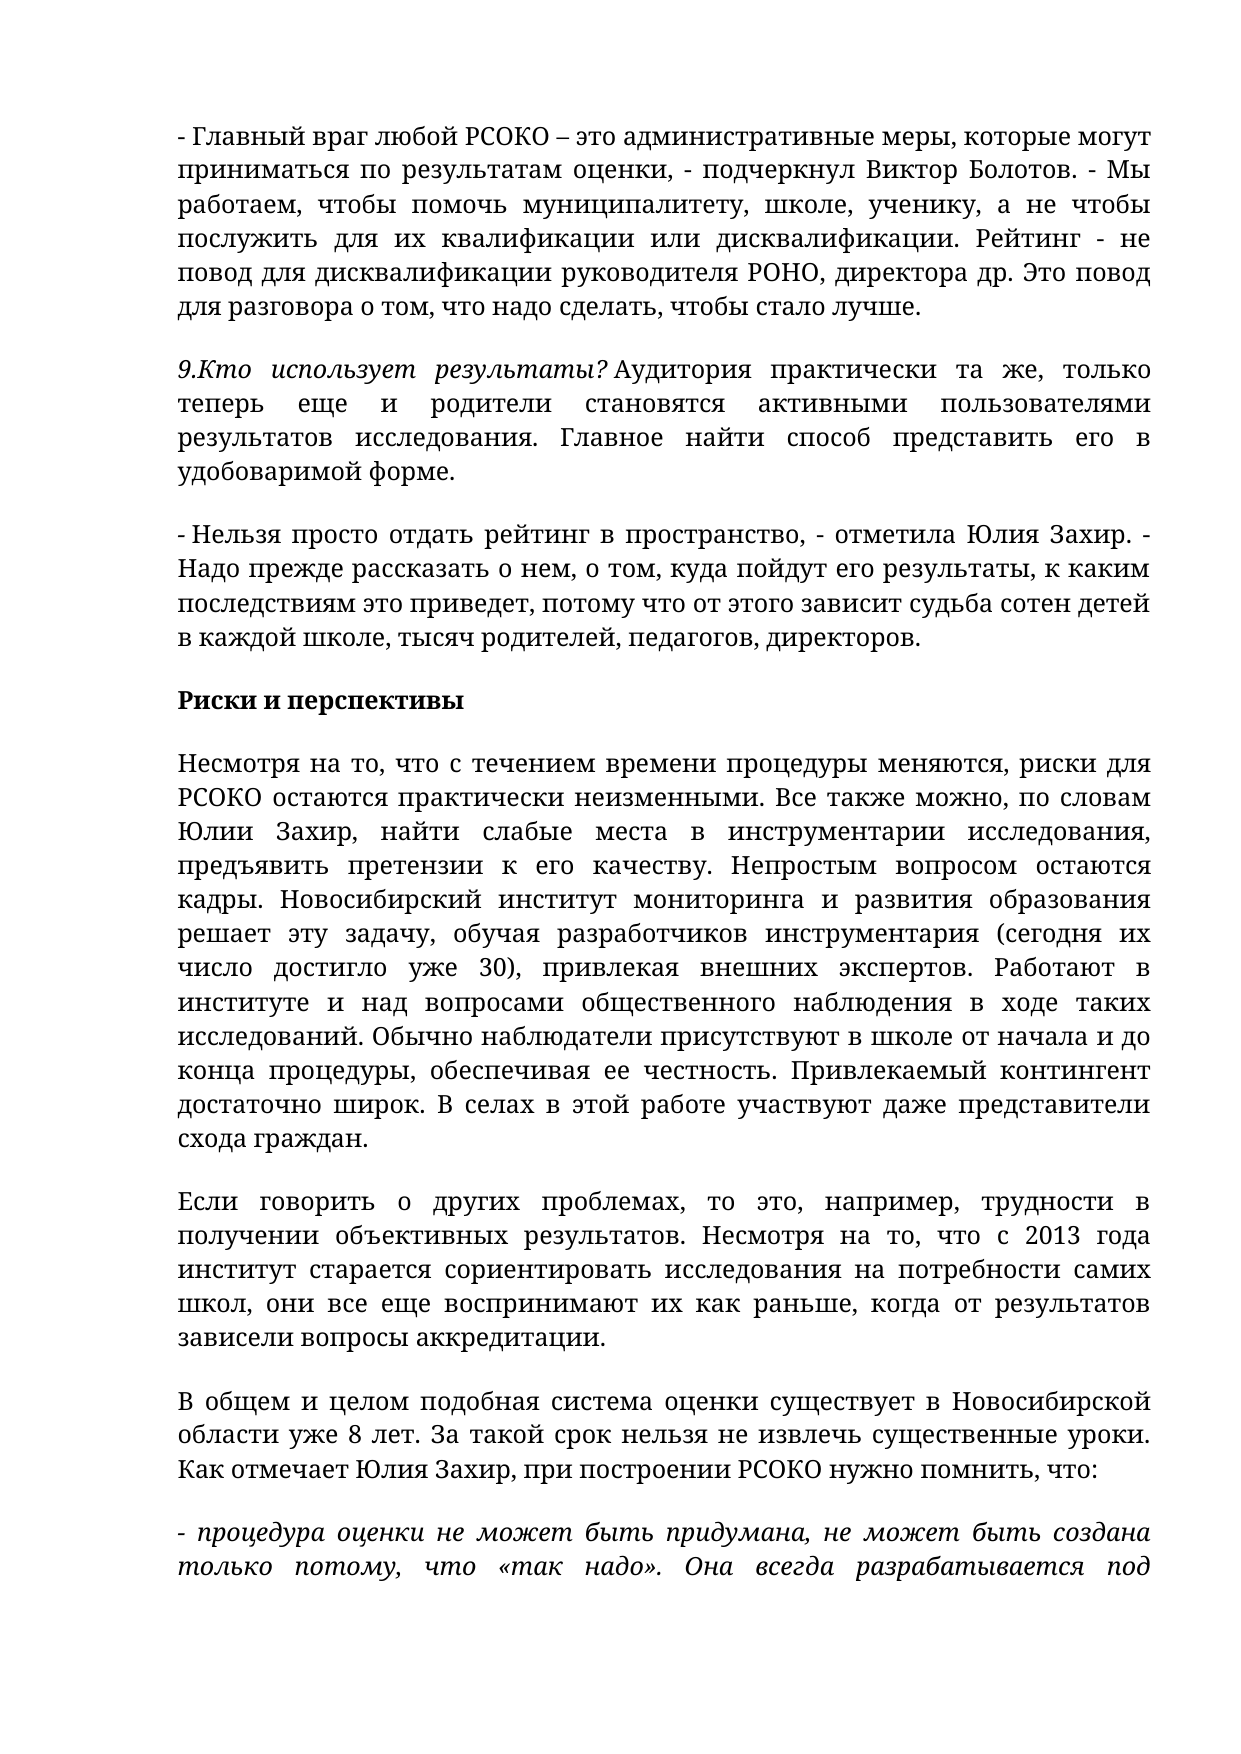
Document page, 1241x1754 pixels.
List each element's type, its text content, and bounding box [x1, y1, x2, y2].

text Несмотря на то, что с течением времени процедуры меняются, риски для РСОКО остаются практически неизменными. Все также можно, по словам Юлии Захир, найти слабые места в инструментарии исследования, предъявить претензии к его качеству. Непростым вопросом остаются кадры. Новосибирский институт мониторинга и развития образования решает эту задачу, обучая разработчиков инструментария (сегодня их число достигло уже 30), привлекая внешних экспертов. Работают в институте и над вопросами общественного наблюдения в ходе таких исследований. Обычно наблюдатели присутствуют в школе от начала и до конца процедуры, обеспечивая ее честность. Привлекаемый контингент достаточно широк. В селах в этой работе участвуют даже представители схода граждан. [177, 746, 1152, 1154]
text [177, 1514, 1152, 1583]
text - Главный враг любой РСОКО – это административные меры, которые могут приниматься по результатам оценки, - подчеркнул Виктор Болотов. - Мы работаем, чтобы помочь муниципалитету, школе, ученику, а не чтобы послужить для их квалификации или дисквалификации. Рейтинг - не повод для дисквалификации руководителя РОНО, директора др. Это повод для разговора о том, что надо сделать, чтобы стало лучше. [177, 118, 1152, 322]
text Риски и перспективы [177, 682, 1152, 717]
text В общем и целом подобная система оценки существует в Новосибирской области уже 8 лет. За такой срок нельзя не извлечь существенные уроки. Как отмечает Юлия Захир, при построении РСОКО нужно помнить, что: [177, 1383, 1152, 1485]
text - Нельзя просто отдать рейтинг в пространство, - отметила Юлия Захир. - Надо прежде рассказать о нем, о том, куда пойдут его результаты, к каким последствиям это приведет, потому что от этого зависит судьба сотен детей в каждой школе, тысяч родителей, педагогов, директоров. [177, 517, 1152, 653]
text Если говорить о других проблемах, то это, например, трудности в получении объективных результатов. Несмотря на то, что с 2013 года институт старается сориентировать исследования на потребности самих школ, они все еще воспринимают их как раньше, когда от результатов зависели вопросы аккредитации. [177, 1184, 1152, 1354]
text 9.Кто использует результаты? Аудитория практически та же, только теперь еще и родители становятся активными пользователями результатов исследования. Главное найти способ представить его в удобоваримой форме. [177, 352, 1152, 488]
